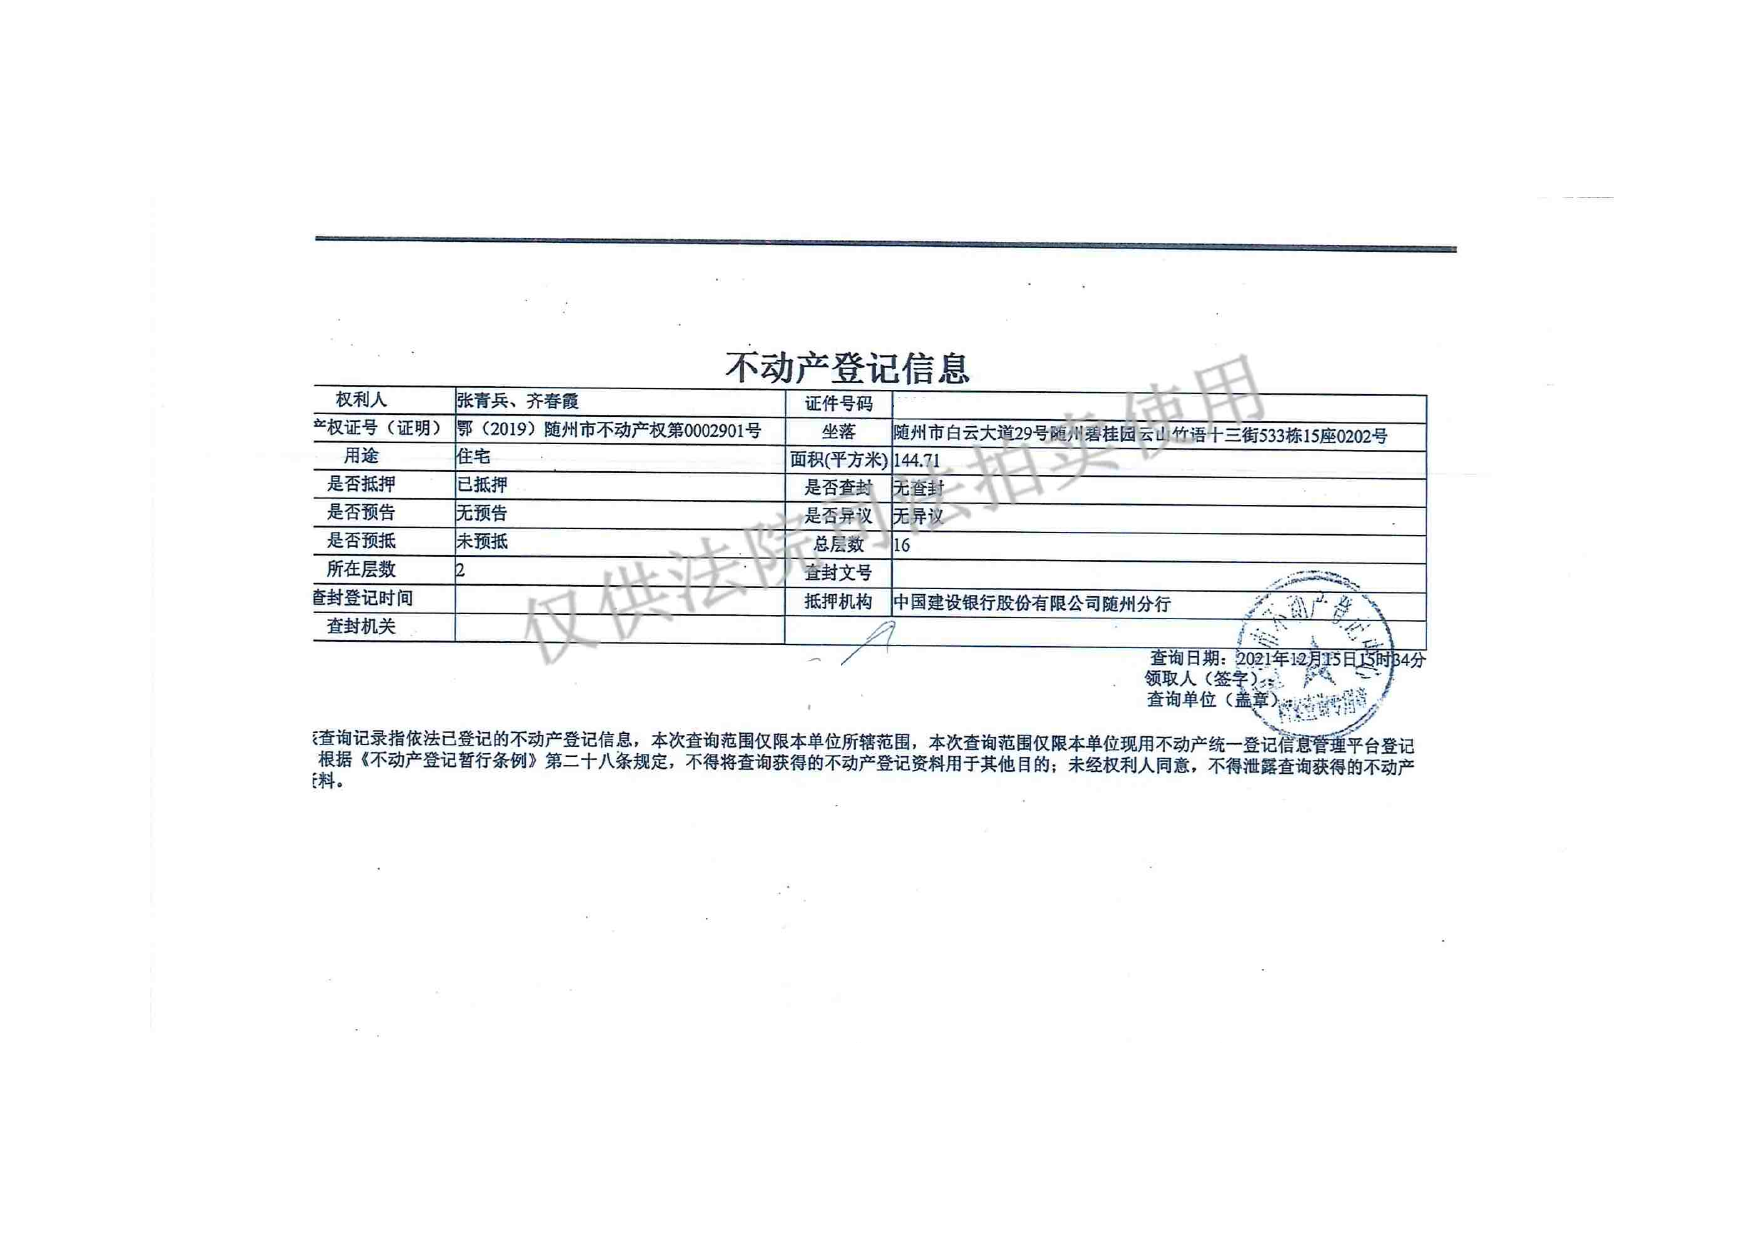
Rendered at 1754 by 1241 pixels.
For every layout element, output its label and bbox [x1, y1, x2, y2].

picture [150, 197, 1614, 1043]
